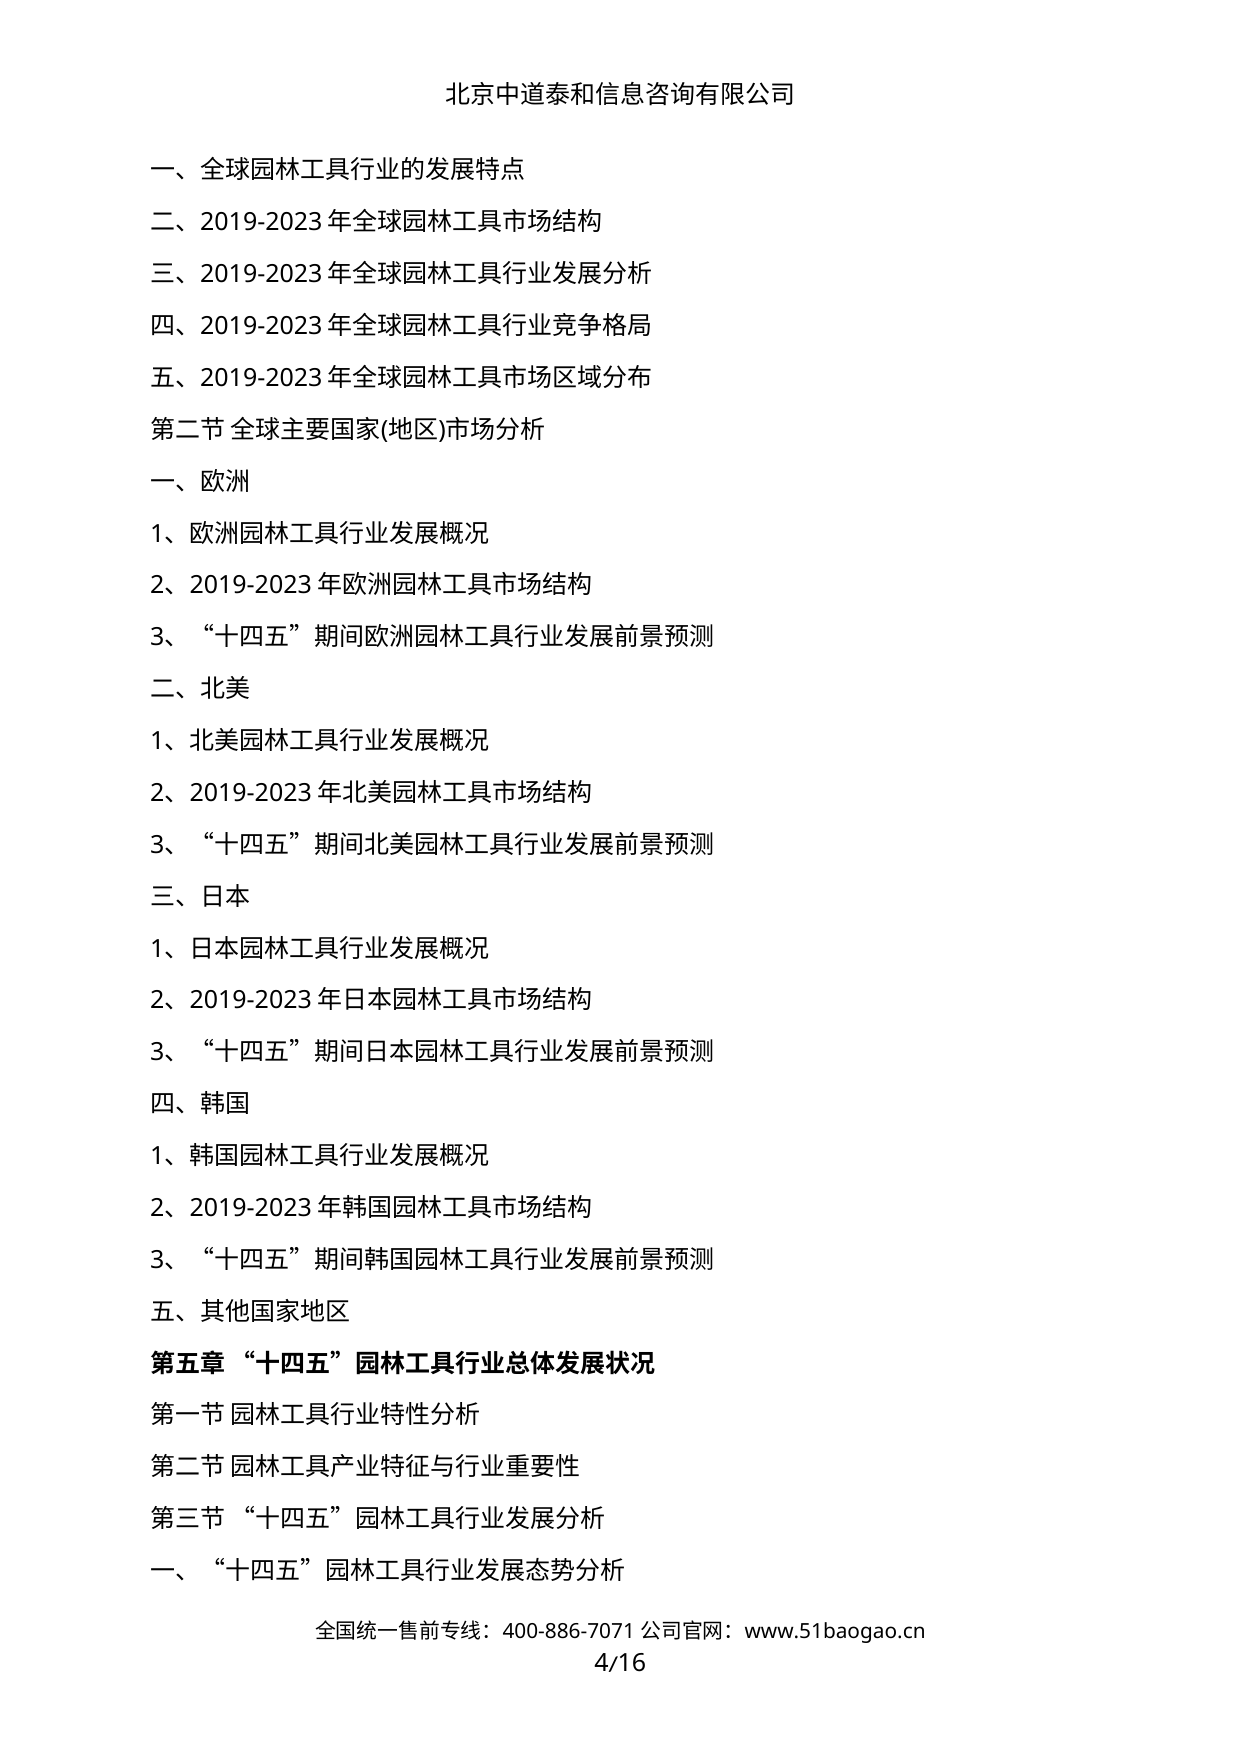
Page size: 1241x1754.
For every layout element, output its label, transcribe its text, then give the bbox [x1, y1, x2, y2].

text 3、“十四五”期间欧洲园林工具行业发展前景预测 [150, 617, 1090, 653]
text 五、其他国家地区 [150, 1291, 1090, 1327]
text 五、2019-2023年全球园林工具市场区域分布 [150, 357, 1090, 394]
text 一、欧洲 [150, 461, 1090, 497]
text 1、韩国园林工具行业发展概况 [150, 1136, 1090, 1172]
text 第三节 “十四五”园林工具行业发展分析 [150, 1499, 1090, 1535]
text 二、北美 [150, 669, 1090, 705]
text 3、“十四五”期间日本园林工具行业发展前景预测 [150, 1032, 1090, 1068]
text 一、全球园林工具行业的发展特点 [150, 150, 1090, 186]
text 第一节 园林工具行业特性分析 [150, 1395, 1090, 1431]
text 1、北美园林工具行业发展概况 [150, 721, 1090, 757]
text 四、韩国 [150, 1084, 1090, 1120]
text 第二节 园林工具产业特征与行业重要性 [150, 1447, 1090, 1483]
text 三、2019-2023年全球园林工具行业发展分析 [150, 254, 1090, 290]
text 3、“十四五”期间韩国园林工具行业发展前景预测 [150, 1239, 1090, 1276]
text 第五章 “十四五”园林工具行业总体发展状况 [150, 1343, 1090, 1379]
text 第二节 全球主要国家(地区)市场分析 [150, 409, 1090, 446]
text 1、欧洲园林工具行业发展概况 [150, 513, 1090, 549]
text 四、2019-2023年全球园林工具行业竞争格局 [150, 306, 1090, 342]
text 3、“十四五”期间北美园林工具行业发展前景预测 [150, 824, 1090, 861]
text 2、2019-2023年韩国园林工具市场结构 [150, 1187, 1090, 1224]
text 一、“十四五”园林工具行业发展态势分析 [150, 1551, 1090, 1587]
text 2、2019-2023年北美园林工具市场结构 [150, 772, 1090, 809]
text 2、2019-2023年欧洲园林工具市场结构 [150, 565, 1090, 601]
text 三、日本 [150, 876, 1090, 912]
text 1、日本园林工具行业发展概况 [150, 928, 1090, 964]
text 2、2019-2023年日本园林工具市场结构 [150, 980, 1090, 1016]
text 二、2019-2023年全球园林工具市场结构 [150, 202, 1090, 238]
